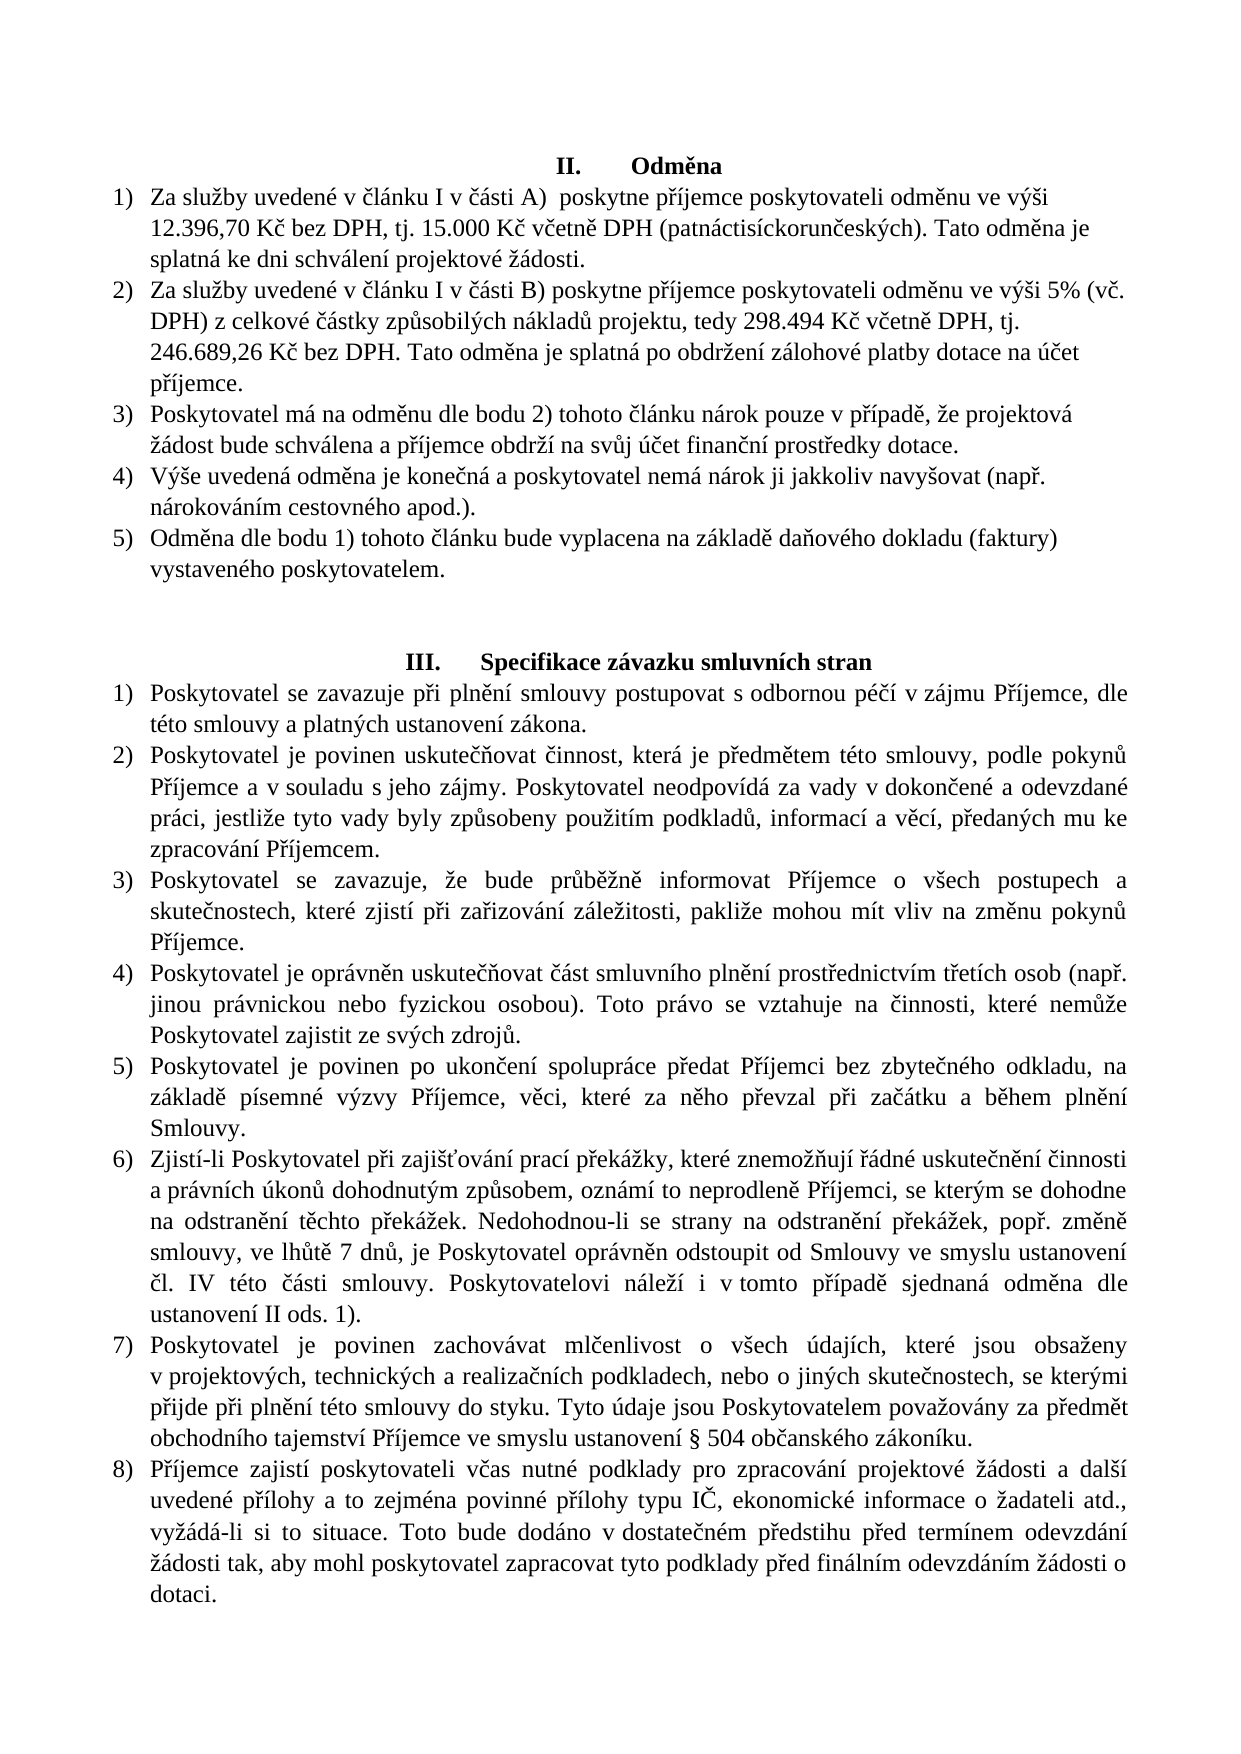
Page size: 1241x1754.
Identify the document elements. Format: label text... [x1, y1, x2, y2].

list Poskytovatel je povinen uskutečňovat činnost, která je předmětem této smlouvy, podle pokynů Příjemce a v souladu s jeho zájmy. Poskytovatel neodpovídá za vady v dokončené a odevzdané práci, jestliže tyto vady byly způsobeny použitím podkladů, informací a věcí, předaných mu ke zpracování Příjemcem. [112, 741, 1128, 862]
list Poskytovatel se zavazuje, že bude průběžně informovat Příjemce o všech postupech a skutečnostech, které zjistí při zařizování záležitosti, pakliže mohou mít vliv na změnu pokynů Příjemce. [112, 865, 1128, 956]
list Příjemce zajistí poskytovateli včas nutné podklady pro zpracování projektové žádosti a další uvedené přílohy a to zejména povinné přílohy typu IČ, ekonomické informace o žadateli atd., vyžádá-li si to situace. Toto bude dodáno v dostatečném předstihu před termínem odevzdání žádosti tak, aby mohl poskytovatel zapracovat tyto podklady před finálním odevzdáním žádosti o dotaci. [112, 1454, 1128, 1607]
list Zjistí-li Poskytovatel při zajišťování prací překážky, které znemožňují řádné uskutečnění činnosti a právních úkonů dohodnutým způsobem, oznámí to neprodleně Příjemci, se kterým se dohodne na odstranění těchto překážek. Nedohodnou-li se strany na odstranění překážek, popř. změně smlouvy, ve lhůtě 7 dnů, je Poskytovatel oprávněn odstoupit od Smlouvy ve smyslu ustanovení čl. IV této části smlouvy. Poskytovatelovi náleží i v tomto případě sjednaná odměna dle ustanovení II ods. 1). [112, 1144, 1128, 1328]
list Poskytovatel má na odměnu dle bodu 2) tohoto článku nárok pouze v případě, že projektová žádost bude schválena a příjemce obdrží na svůj účet finanční prostředky dotace. [112, 399, 1128, 459]
list Odměna dle bodu 1) tohoto článku bude vyplacena na základě daňového dokladu (faktury) vystaveného poskytovatelem. [112, 523, 1128, 583]
list Specifikace závazku smluvních stran [150, 647, 1128, 676]
list Poskytovatel je povinen zachovávat mlčenlivost o všech údajích, které jsou obsaženy v projektových, technických a realizačních podkladech, nebo o jiných skutečnostech, se kterými přijde při plnění této smlouvy do styku. Tyto údaje jsou Poskytovatelem považovány za předmět obchodního tajemství Příjemce ve smyslu ustanovení § 504 občanského zákoníku. [112, 1330, 1128, 1452]
list Odměna [150, 151, 1128, 179]
list Poskytovatel je povinen po ukončení spolupráce předat Příjemci bez zbytečného odkladu, na základě písemné výzvy Příjemce, věci, které za něho převzal při začátku a během plnění Smlouvy. [112, 1051, 1128, 1142]
list Poskytovatel je oprávněn uskutečňovat část smluvního plnění prostřednictvím třetích osob (např. jinou právnickou nebo fyzickou osobou). Toto právo se vztahuje na činnosti, které nemůže Poskytovatel zajistit ze svých zdrojů. [112, 958, 1128, 1049]
list Za služby uvedené v článku I v části A) poskytne příjemce poskytovateli odměnu ve výši 12.396,70 Kč bez DPH, tj. 15.000 Kč včetně DPH (patnáctisíckorunčeských). Tato odměna je splatná ke dni schválení projektové žádosti. [112, 182, 1128, 273]
list Za služby uvedené v článku I v části B) poskytne příjemce poskytovateli odměnu ve výši 5% (vč. DPH) z celkové částky způsobilých nákladů projektu, tedy 298.494 Kč včetně DPH, tj. 246.689,26 Kč bez DPH. Tato odměna je splatná po obdržení zálohové platby dotace na účet příjemce. [112, 275, 1128, 397]
list Poskytovatel se zavazuje při plnění smlouvy postupovat s odbornou péčí v zájmu Příjemce, dle této smlouvy a platných ustanovení zákona. [112, 678, 1128, 738]
list Výše uvedená odměna je konečná a poskytovatel nemá nárok ji jakkoliv navyšovat (např. nárokováním cestovného apod.). [112, 461, 1128, 521]
